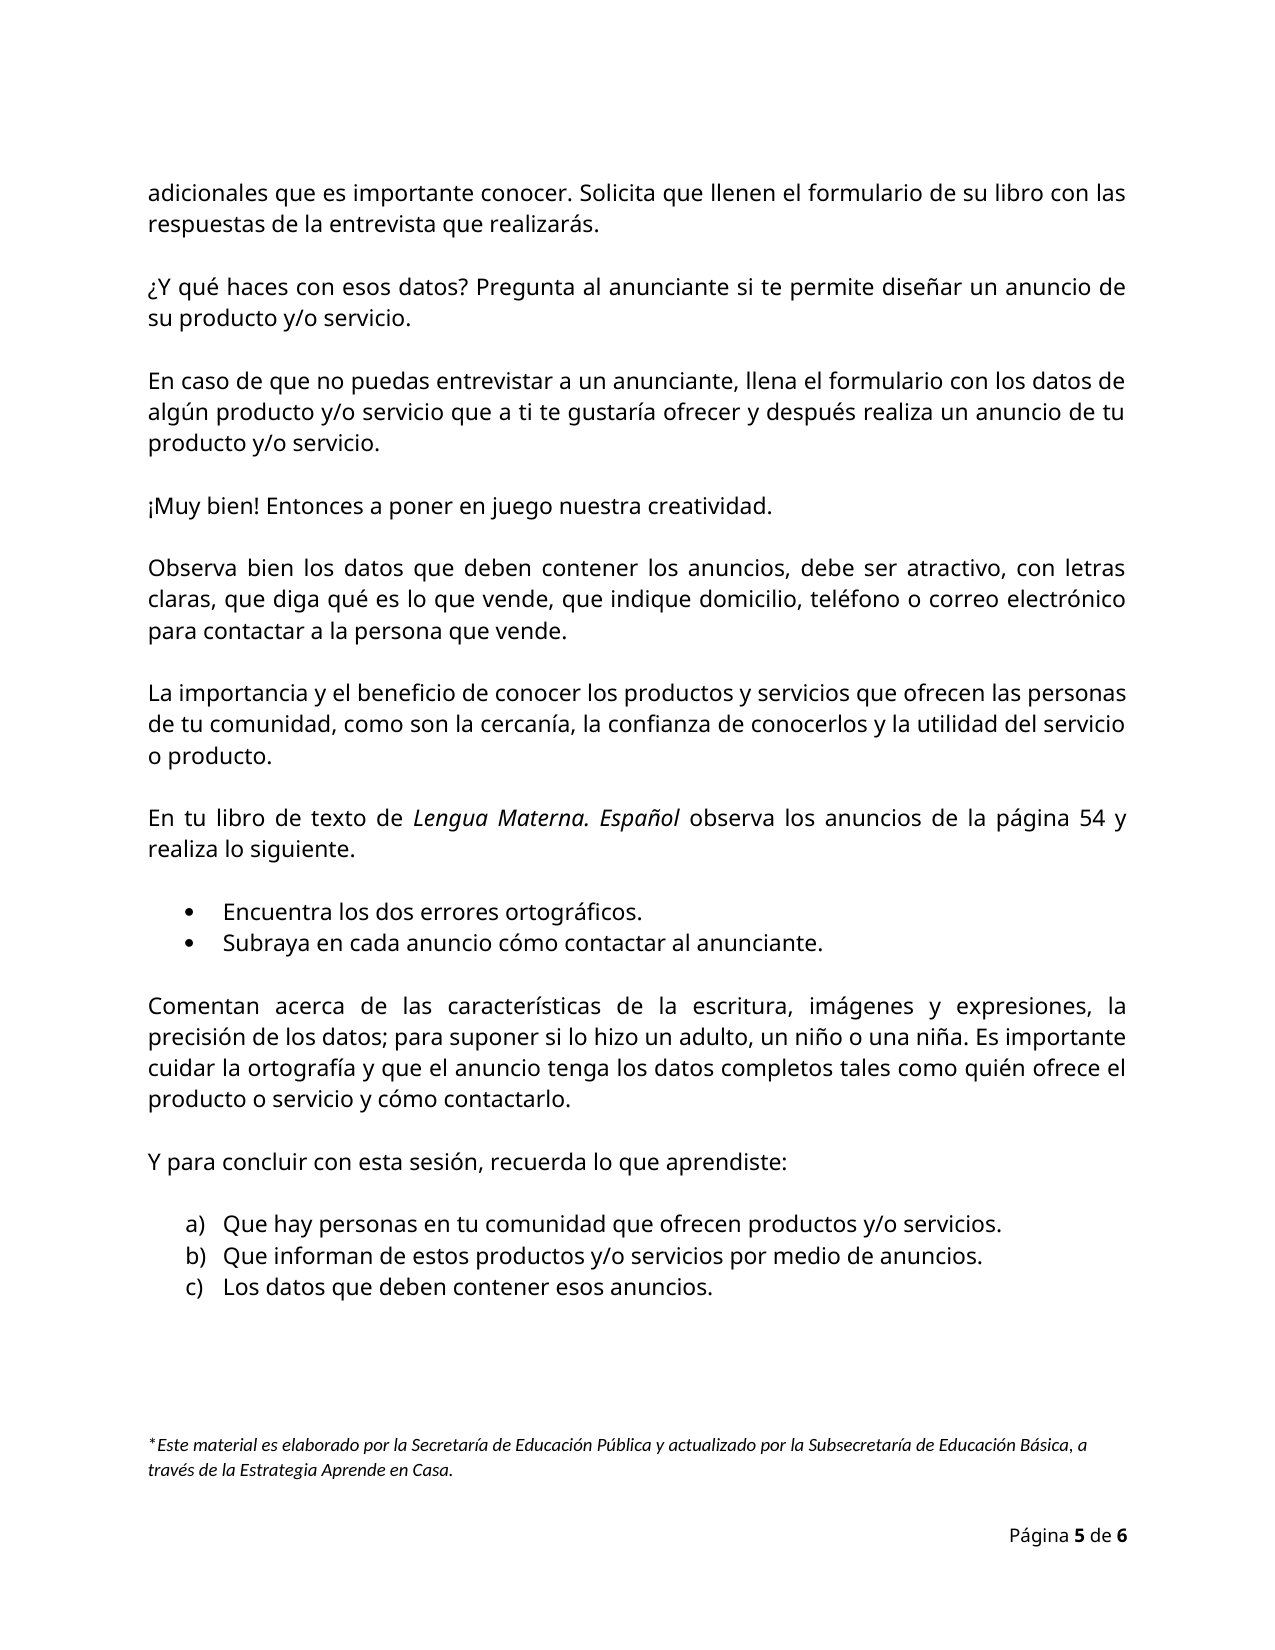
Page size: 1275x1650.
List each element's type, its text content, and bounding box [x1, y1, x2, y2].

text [148, 177, 1127, 240]
text ¿Y qué haces con esos datos? Pregunta al anunciante si te permite diseñar un anuncio de su producto y/o servicio. [148, 271, 1127, 333]
list Que informan de estos productos y/o servicios por medio de anuncios. [185, 1240, 1127, 1271]
list Que hay personas en tu comunidad que ofrecen productos y/o servicios. [185, 1208, 1127, 1240]
text Y para concluir con esta sesión, recuerda lo que aprendiste: [148, 1146, 1127, 1177]
list Subraya en cada anuncio cómo contactar al anunciante. [185, 927, 1127, 958]
text ¡Muy bien! Entonces a poner en juego nuestra creatividad. [148, 490, 1127, 521]
text Comentan acerca de las características de la escritura, imágenes y expresiones, la precisión de los datos; para suponer si lo hizo un adulto, un niño o una niña. Es importante cuidar la ortografía y que el anuncio tenga los datos completos tales como quién ofrece el producto o servicio y cómo contactarlo. [148, 990, 1127, 1115]
text En caso de que no puedas entrevistar a un anunciante, llena el formulario con los datos de algún producto y/o servicio que a ti te gustaría ofrecer y después realiza un anuncio de tu producto y/o servicio. [148, 365, 1127, 458]
text La importancia y el beneficio de conocer los productos y servicios que ofrecen las personas de tu comunidad, como son la cercanía, la confianza de conocerlos y la utilidad del servicio o producto. [148, 677, 1127, 771]
text En tu libro de texto de Lengua Materna. Español observa los anuncios de la página 54 y realiza lo siguiente. [148, 802, 1127, 865]
list Encuentra los dos errores ortográficos. [185, 896, 1127, 927]
list Los datos que deben contener esos anuncios. [185, 1271, 1127, 1302]
text Observa bien los datos que deben contener los anuncios, debe ser atractivo, con letras claras, que diga qué es lo que vende, que indique domicilio, teléfono o correo electrónico para contactar a la persona que vende. [148, 552, 1127, 646]
